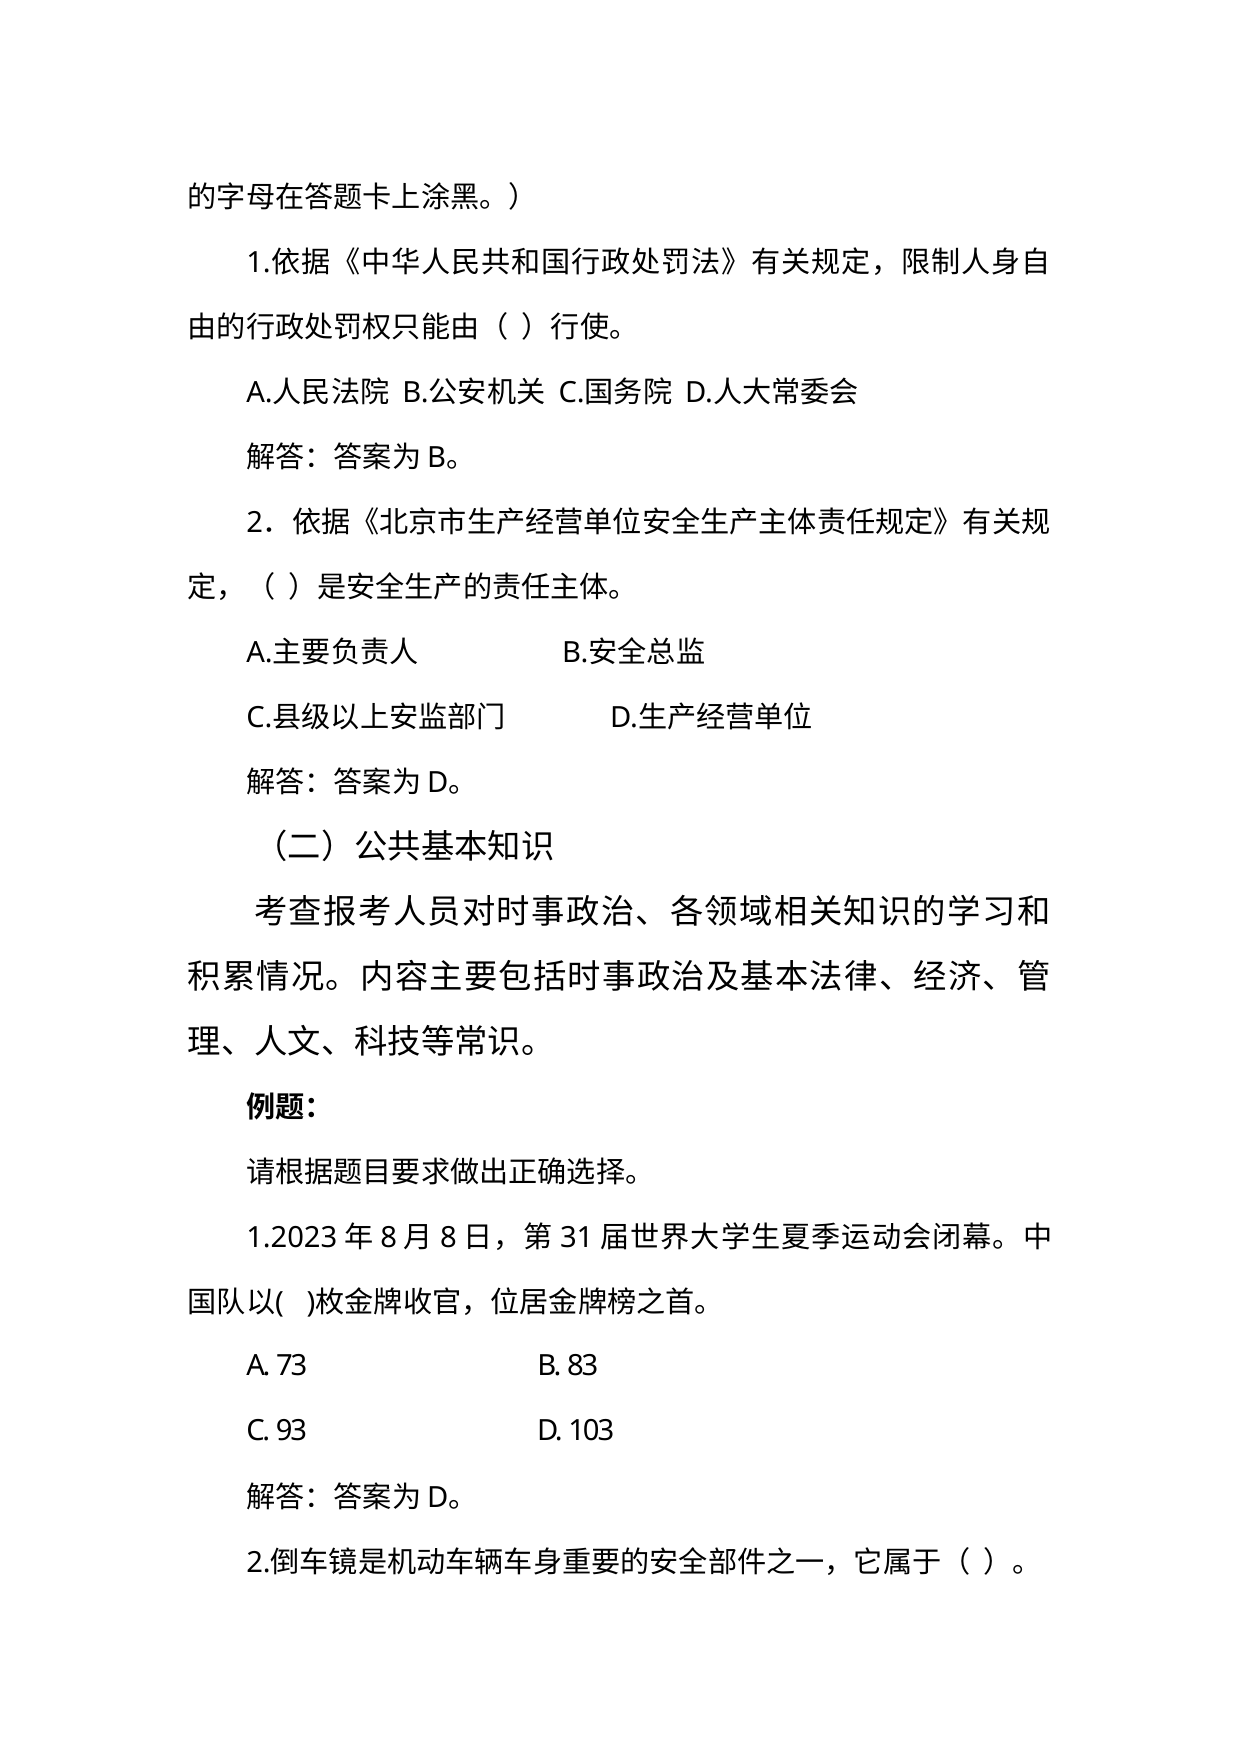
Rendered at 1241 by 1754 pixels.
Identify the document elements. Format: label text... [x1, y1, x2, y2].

text A. 73 B. 83 [187, 1332, 1053, 1397]
text 1.2023年8月8日，第31届世界大学生夏季运动会闭幕。中国队以( )枚金牌收官，位居金牌榜之首。 [187, 1202, 1053, 1332]
text 解答：答案为D。 [187, 1462, 1053, 1527]
text C.县级以上安监部门 D.生产经营单位 [187, 682, 1053, 747]
text 解答：答案为D。 [187, 747, 1053, 812]
text C. 93 D. 103 [187, 1397, 1053, 1462]
text A.主要负责人 B.安全总监 [187, 617, 1053, 682]
text （二）公共基本知识 [187, 812, 1053, 877]
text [187, 162, 1053, 227]
text 解答：答案为B。 [187, 422, 1053, 487]
text 2．依据《北京市生产经营单位安全生产主体责任规定》有关规定，（ ）是安全生产的责任主体。 [187, 487, 1053, 617]
text A.人民法院 B.公安机关 C.国务院 D.人大常委会 [187, 357, 1053, 422]
text 2.倒车镜是机动车辆车身重要的安全部件之一，它属于（ ）。 [187, 1527, 1053, 1592]
text 例题： [187, 1072, 1053, 1137]
text 考查报考人员对时事政治、各领域相关知识的学习和积累情况。内容主要包括时事政治及基本法律、经济、管理、人文、科技等常识。 [187, 877, 1053, 1072]
text 1.依据《中华人民共和国行政处罚法》有关规定，限制人身自由的行政处罚权只能由（ ）行使。 [187, 227, 1053, 357]
text 请根据题目要求做出正确选择。 [187, 1137, 1053, 1202]
